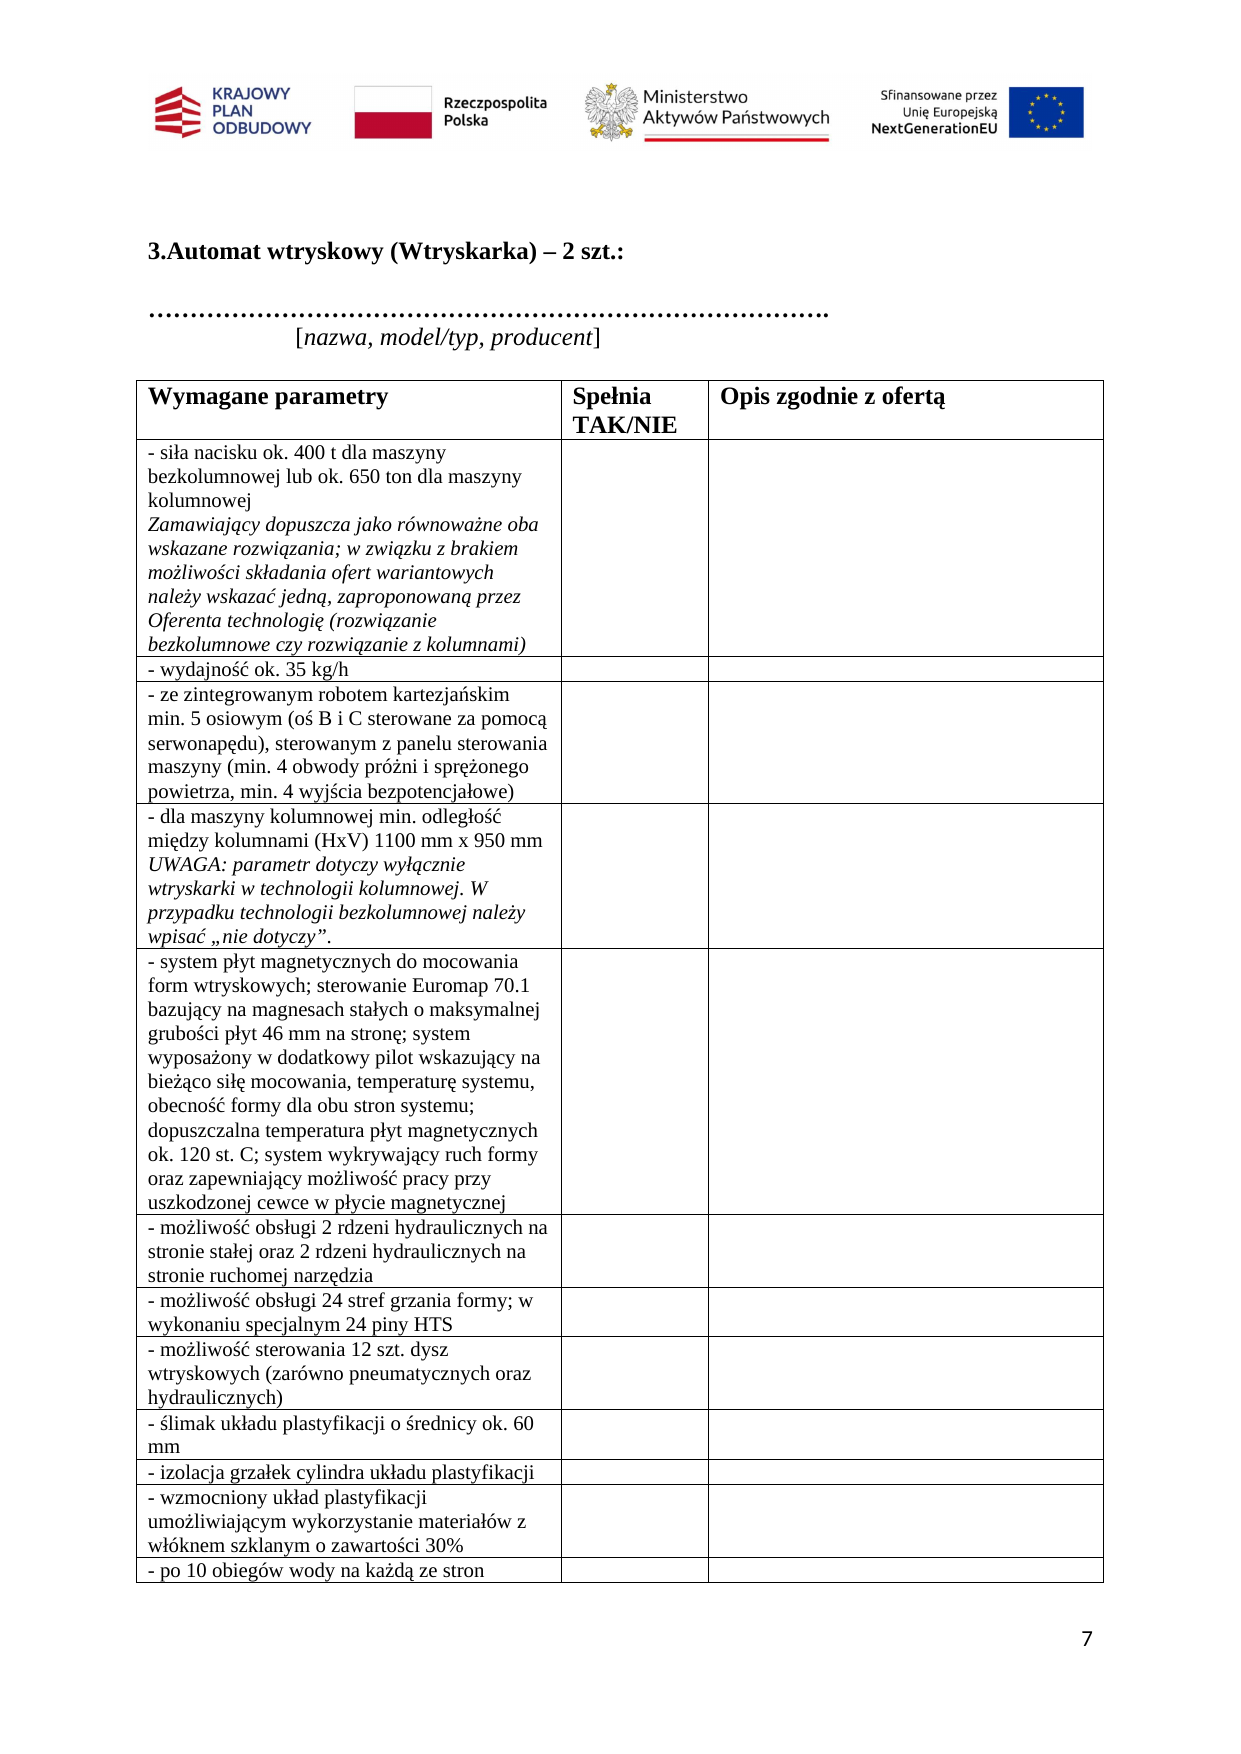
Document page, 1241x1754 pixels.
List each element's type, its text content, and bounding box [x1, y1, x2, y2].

table_cell [562, 804, 708, 948]
text [nazwa, model/typ, producent] [221, 322, 1093, 351]
table_cell [562, 1558, 708, 1582]
table_cell [709, 1337, 1103, 1409]
table_header Spełnia TAK/NIE [562, 381, 708, 438]
text ………………………………………………………………………. [148, 294, 1093, 322]
table_cell [562, 1215, 708, 1287]
table_cell [709, 1215, 1103, 1287]
table_cell [709, 440, 1103, 656]
table_cell [709, 949, 1103, 1214]
table_cell [562, 1337, 708, 1409]
table_cell [562, 949, 708, 1214]
table_cell - dla maszyny kolumnowej min. odległość między kolumnami (HxV) 1100 mm x 950 mm UWAGA: parametr dotyczy wyłącznie wtryskarki w technologii kolumnowej. W przypadku technologii bezkolumnowej należy wpisać „nie dotyczy”. [137, 804, 561, 948]
table_cell [562, 1460, 708, 1484]
table_cell [562, 1410, 708, 1458]
table_cell [562, 657, 708, 681]
table_cell - izolacja grzałek cylindra układu plastyfikacji [137, 1460, 561, 1484]
table_cell [562, 1485, 708, 1557]
table_cell [562, 440, 708, 656]
table_cell - ślimak układu plastyfikacji o średnicy ok. 60 mm [137, 1410, 561, 1458]
table_cell - wydajność ok. 35 kg/h [137, 657, 561, 681]
table_cell - możliwość obsługi 24 stref grzania formy; w wykonaniu specjalnym 24 piny HTS [137, 1288, 561, 1336]
table_cell - siła nacisku ok. 400 t dla maszyny bezkolumnowej lub ok. 650 ton dla maszyny kolumnowej Zamawiający dopuszcza jako równoważne oba wskazane rozwiązania; w związku z brakiem możliwości składania ofert wariantowych należy wskazać jedną, zaproponowaną przez Oferenta technologię (rozwiązanie bezkolumnowe czy rozwiązanie z kolumnami) [137, 440, 561, 656]
table_cell [709, 1460, 1103, 1484]
table_cell [709, 1288, 1103, 1336]
table_cell - możliwość sterowania 12 szt. dysz wtryskowych (zarówno pneumatycznych oraz hydraulicznych) [137, 1337, 561, 1409]
picture [147, 73, 1092, 151]
table_cell - wzmocniony układ plastyfikacji umożliwiającym wykorzystanie materiałów z włóknem szklanym o zawartości 30% [137, 1485, 561, 1557]
table_cell [562, 1288, 708, 1336]
text 3.Automat wtryskowy (Wtryskarka) – 2 szt.: [148, 236, 1093, 265]
table_cell [709, 804, 1103, 948]
table_cell - system płyt magnetycznych do mocowania form wtryskowych; sterowanie Euromap 70.1 bazujący na magnesach stałych o maksymalnej grubości płyt 46 mm na stronę; system wyposażony w dodatkowy pilot wskazujący na bieżąco siłę mocowania, temperaturę systemu, obecność formy dla obu stron systemu; dopuszczalna temperatura płyt magnetycznych ok. 120 st. C; system wykrywający ruch formy oraz zapewniający możliwość pracy przy uszkodzonej cewce w płycie magnetycznej [137, 949, 561, 1214]
table_cell - po 10 obiegów wody na każdą ze stron narzędzia [137, 1558, 561, 1582]
table_cell [709, 1410, 1103, 1458]
table_cell [709, 657, 1103, 681]
table_cell - ze zintegrowanym robotem kartezjańskim min. 5 osiowym (oś B i C sterowane za pomocą serwonapędu), sterowanym z panelu sterowania maszyny (min. 4 obwody próżni i sprężonego powietrza, min. 4 wyjścia bezpotencjałowe) [137, 682, 561, 803]
table_cell [709, 682, 1103, 803]
table_header Opis zgodnie z ofertą [709, 381, 1103, 438]
table_cell [709, 1485, 1103, 1557]
table_cell [709, 1558, 1103, 1582]
table_header Wymagane parametry [137, 381, 561, 438]
table_cell [562, 682, 708, 803]
table_cell - możliwość obsługi 2 rdzeni hydraulicznych na stronie stałej oraz 2 rdzeni hydraulicznych na stronie ruchomej narzędzia [137, 1215, 561, 1287]
